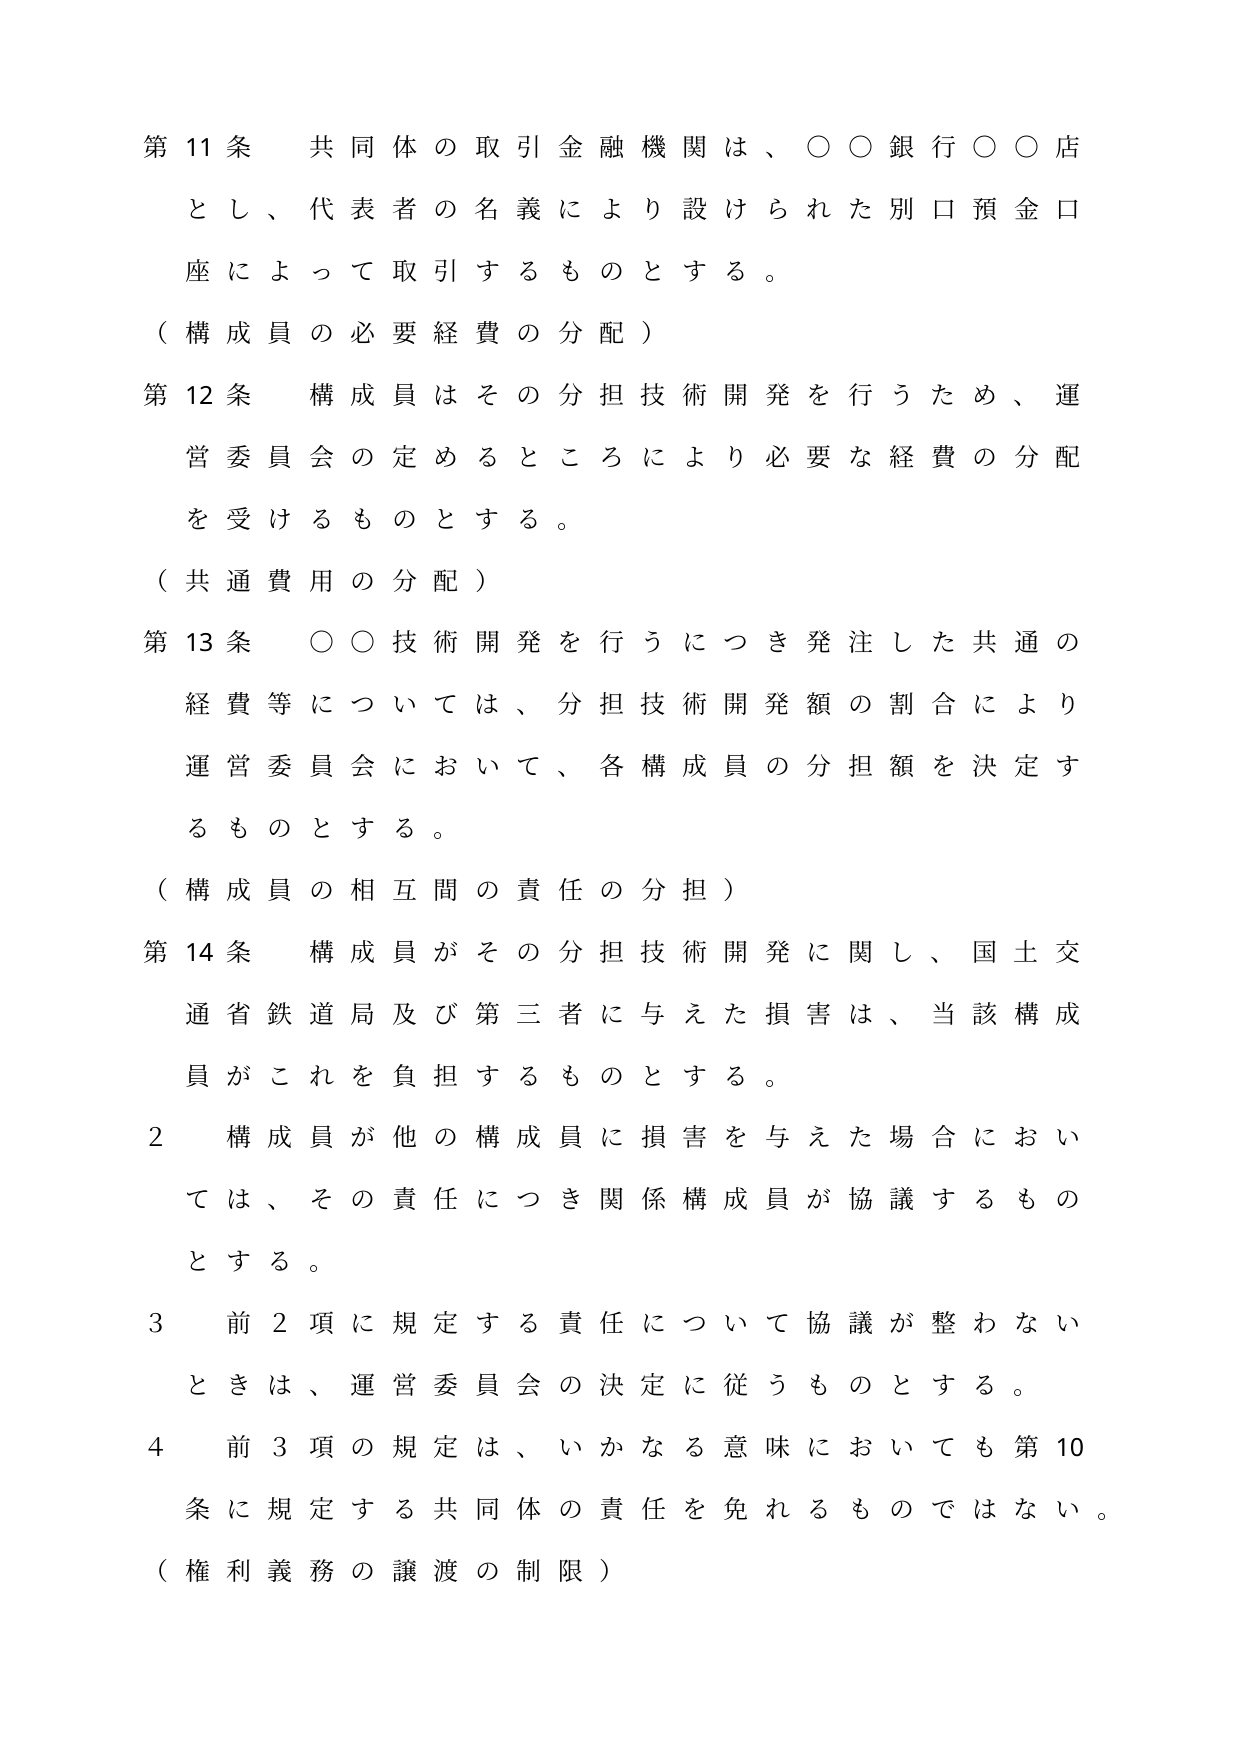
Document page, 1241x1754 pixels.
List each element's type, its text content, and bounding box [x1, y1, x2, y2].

text （共通費用の分配） [143, 548, 1097, 610]
text ２ 構成員が他の構成員に損害を与えた場合においては、その責任につき関係構成員が協議するものとする。 [143, 1105, 1097, 1291]
text 第14条 構成員がその分担技術開発に関し、国土交通省鉄道局及び第三者に与えた損害は、当該構成員がこれを負担するものとする。 [143, 919, 1097, 1105]
text 第13条 ○○技術開発を行うにつき発注した共通の経費等については、分担技術開発額の割合により運営委員会において、各構成員の分担額を決定するものとする。 [143, 610, 1097, 858]
text （権利義務の譲渡の制限） [143, 1538, 1097, 1600]
text 第12条 構成員はその分担技術開発を行うため、運営委員会の定めるところにより必要な経費の分配を受けるものとする。 [143, 363, 1097, 548]
text （構成員の必要経費の分配） [143, 301, 1097, 363]
text （構成員の相互間の責任の分担） [143, 858, 1097, 919]
text 第11条 共同体の取引金融機関は、○○銀行○○店とし、代表者の名義により設けられた別口預金口座によって取引するものとする。 [143, 115, 1097, 301]
text ３ 前２項に規定する責任について協議が整わないときは、運営委員会の決定に従うものとする。 [143, 1291, 1097, 1414]
text ４ 前３項の規定は、いかなる意味においても第10条に規定する共同体の責任を免れるものではない。 [143, 1414, 1097, 1538]
